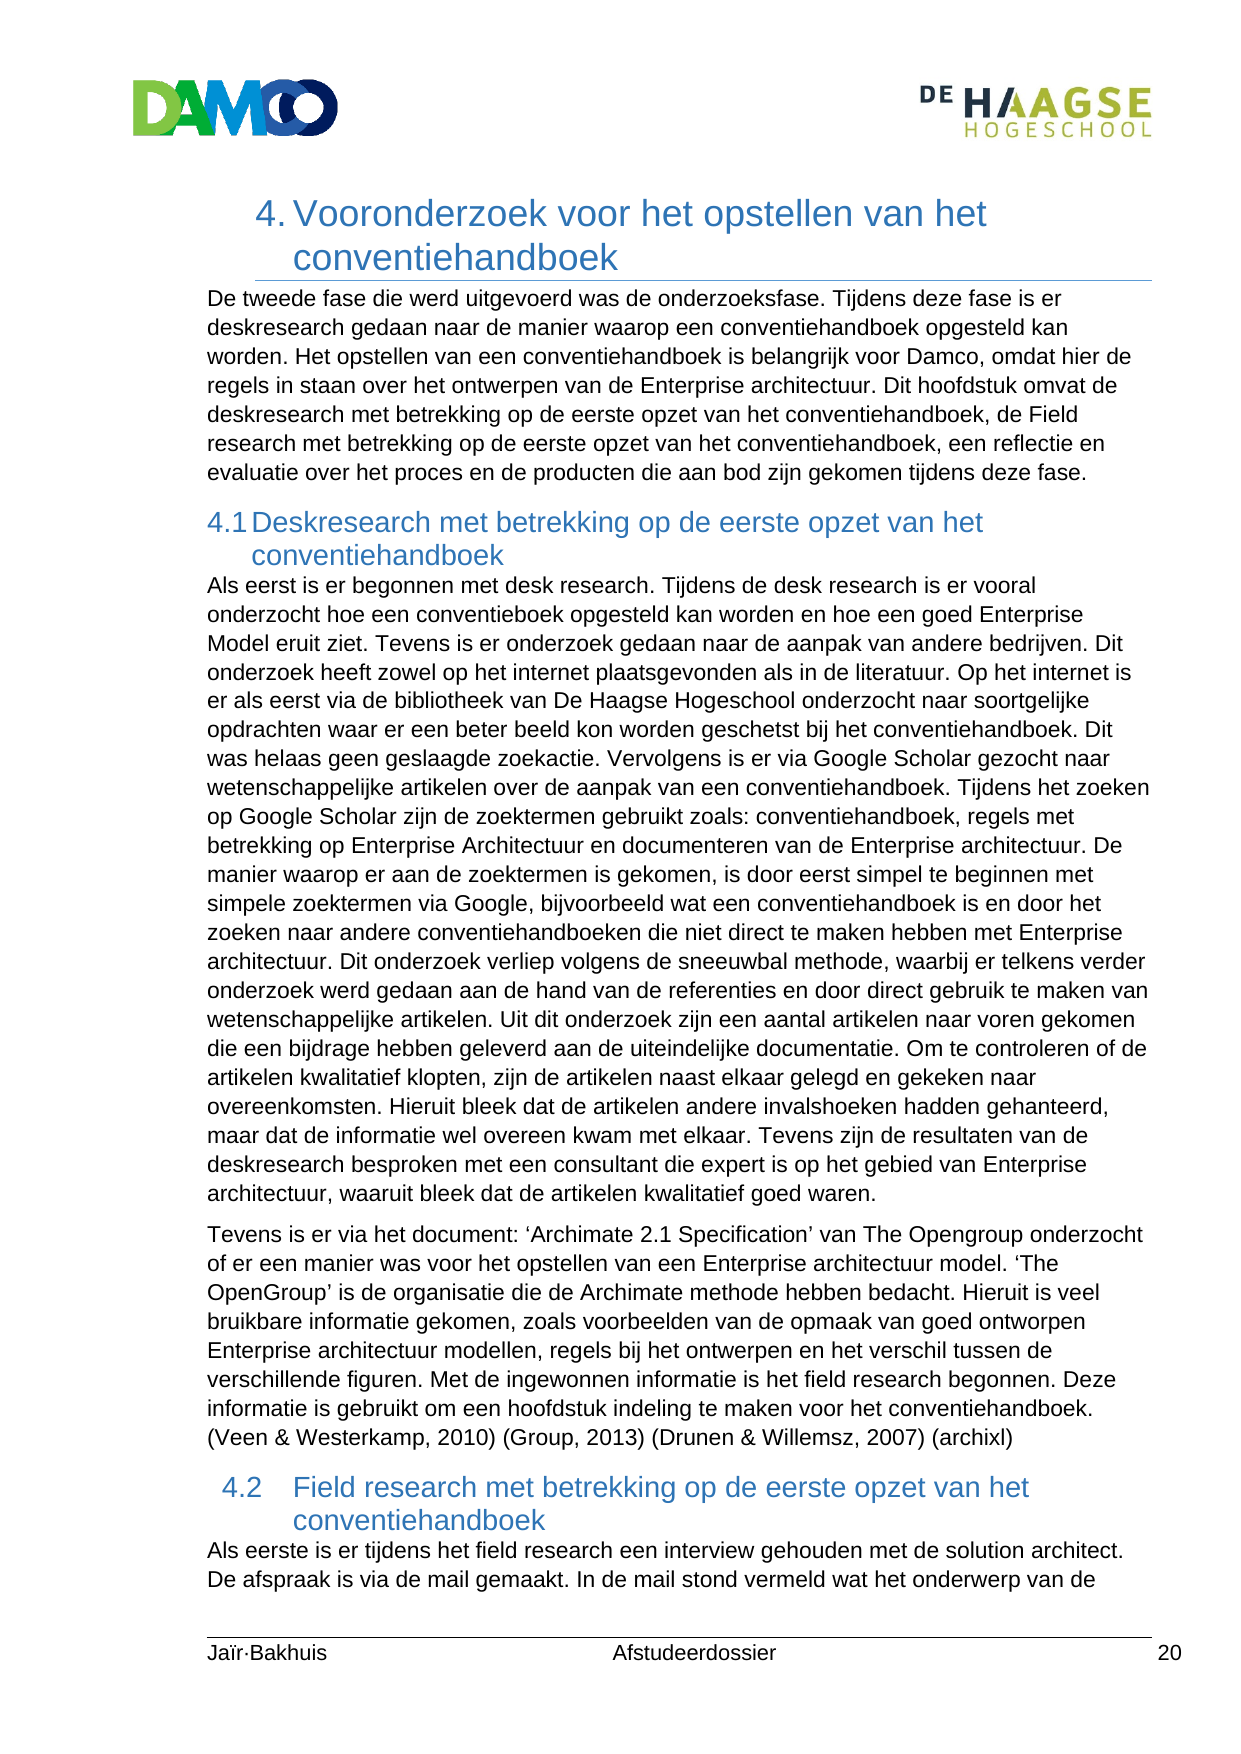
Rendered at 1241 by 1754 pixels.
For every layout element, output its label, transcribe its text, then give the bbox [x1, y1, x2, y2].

picture [125, 14, 354, 151]
text Als eerst is er begonnen met desk research. Tijdens de desk research is er vooral onderzocht hoe een conventieboek opgesteld kan worden en hoe een goed Enterprise Model eruit ziet. Tevens is er onderzoek gedaan naar de aanpak van andere bedrijven. Dit onderzoek heeft zowel op het internet plaatsgevonden als in de literatuur. Op het internet is er als eerst via de bibliotheek van De Haagse Hogeschool onderzocht naar soortgelijke opdrachten waar er een beter beeld kon worden geschetst bij het conventiehandboek. Dit was helaas geen geslaagde zoekactie. Vervolgens is er via Google Scholar gezocht naar wetenschappelijke artikelen over de aanpak van een conventiehandboek. Tijdens het zoeken op Google Scholar zijn de zoektermen gebruikt zoals: conventiehandboek, regels met betrekking op Enterprise Architectuur en documenteren van de Enterprise architectuur. De manier waarop er aan de zoektermen is gekomen, is door eerst simpel te beginnen met simpele zoektermen via Google, bijvoorbeeld wat een conventiehandboek is en door het zoeken naar andere conventiehandboeken die niet direct te maken hebben met Enterprise architectuur. Dit onderzoek verliep volgens de sneeuwbal methode, waarbij er telkens verder onderzoek werd gedaan aan de hand van de referenties en door direct gebruik te maken van wetenschappelijke artikelen. Uit dit onderzoek zijn een aantal artikelen naar voren gekomen die een bijdrage hebben geleverd aan de uiteindelijke documentatie. Om te controleren of de artikelen kwalitatief klopten, zijn de artikelen naast elkaar gelegd en gekeken naar overeenkomsten. Hieruit bleek dat de artikelen andere invalshoeken hadden gehanteerd, maar dat de informatie wel overeen kwam met elkaar. Tevens zijn de resultaten van de deskresearch besproken met een consultant die expert is op het gebied van Enterprise architectuur, waaruit bleek dat de artikelen kwalitatief goed waren. [207, 572, 1152, 1206]
subtitle Deskresearch met betrekking op de eerste opzet van het conventiehandboek [207, 504, 1152, 572]
text Tevens is er via het document: ‘Archimate 2.1 Specification’ van The Opengroup onderzocht of er een manier was voor het opstellen van een Enterprise architectuur model. ‘The OpenGroup’ is de organisatie die de Archimate methode hebben bedacht. Hieruit is veel bruikbare informatie gekomen, zoals voorbeelden van de opmaak van goed ontworpen Enterprise architectuur modellen, regels bij het ontwerpen en het verschil tussen de verschillende figuren. Met de ingewonnen informatie is het field research begonnen. Deze informatie is gebruikt om een hoofdstuk indeling te maken voor het conventiehandboek. [207, 1221, 1152, 1450]
subtitle Field research met betrekking op de eerste opzet van het conventiehandboek [222, 1469, 1152, 1537]
subtitle Vooronderzoek voor het opstellen van het conventiehandboek [255, 192, 1152, 280]
picture [918, 45, 1153, 177]
text De tweede fase die werd uitgevoerd was de onderzoeksfase. Tijdens deze fase is er deskresearch gedaan naar de manier waarop een conventiehandboek opgesteld kan worden. Het opstellen van een conventiehandboek is belangrijk voor Damco, omdat hier de regels in staan over het ontwerpen van de Enterprise architectuur. Dit hoofdstuk omvat de deskresearch met betrekking op de eerste opzet van het conventiehandboek, de Field research met betrekking op de eerste opzet van het conventiehandboek, een reflectie en evaluatie over het proces en de producten die aan bod zijn gekomen tijdens deze fase. [207, 285, 1152, 485]
